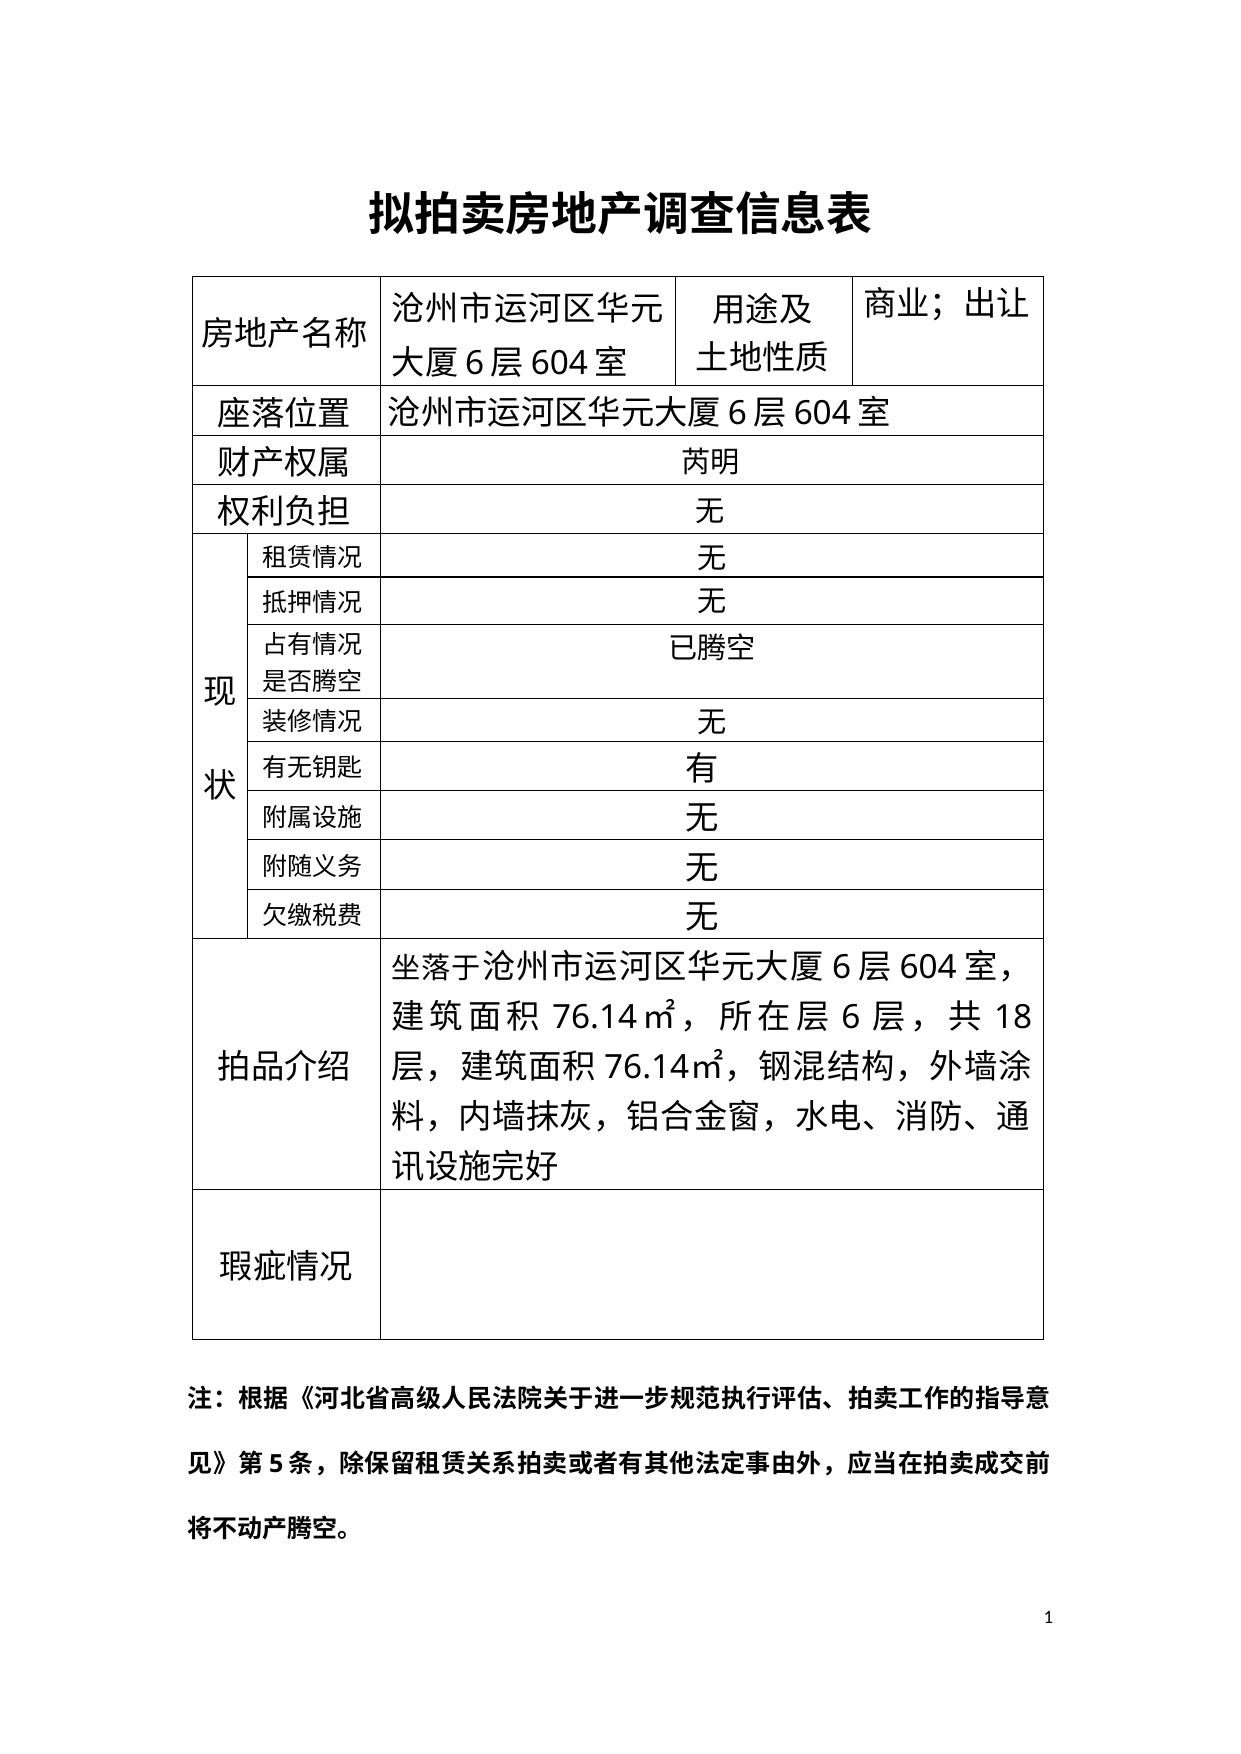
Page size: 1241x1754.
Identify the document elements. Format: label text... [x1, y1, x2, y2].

table_header 沧州市运河区华元大厦6层604室 [381, 277, 675, 385]
table_cell 拍品介绍 [193, 939, 380, 1189]
text 拟拍卖房地产调查信息表 [187, 162, 1053, 259]
table_cell 无 [381, 534, 1043, 576]
table_cell 沧州市运河区华元大厦6层604室 [381, 386, 1043, 434]
table_cell 有 [381, 742, 1043, 790]
table_cell 占有情况 是否腾空 [248, 625, 380, 697]
table_cell 已腾空 [381, 625, 1043, 697]
table_cell 无 [381, 485, 1043, 533]
table_cell 抵押情况 [248, 578, 380, 624]
table_cell 装修情况 [248, 699, 380, 741]
table_cell 附随义务 [248, 840, 380, 889]
table_header 房地产名称 [193, 277, 380, 385]
table_cell 租赁情况 [248, 534, 380, 576]
table_cell 无 [381, 699, 1043, 741]
table_cell 现 状 [193, 534, 247, 938]
table_cell 瑕疵情况 [193, 1190, 380, 1338]
table_header 用途及 土地性质 [676, 277, 852, 385]
table_cell 附属设施 [248, 791, 380, 839]
table_cell 无 [381, 578, 1043, 624]
table_cell 芮明 [381, 436, 1043, 484]
table_cell [381, 1190, 1043, 1338]
text 注：根据《河北省高级人民法院关于进一步规范执行评估、拍卖工作的指导意见》第5条，除保留租赁关系拍卖或者有其他法定事由外，应当在拍卖成交前将不动产腾空。 [187, 259, 1053, 1559]
table_cell 财产权属 [193, 436, 380, 484]
table_cell 无 [381, 890, 1043, 938]
table_header 商业；出让 [853, 277, 1043, 385]
table_cell 座落位置 [193, 386, 380, 434]
table_cell 无 [381, 840, 1043, 889]
table_cell 有无钥匙 [248, 742, 380, 790]
table_cell 权利负担 [193, 485, 380, 533]
table_cell 欠缴税费 [248, 890, 380, 938]
table_cell 坐落于沧州市运河区华元大厦6层604室，建筑面积76.14㎡，所在层6层，共18层，建筑面积76.14㎡，钢混结构，外墙涂料，内墙抹灰，铝合金窗，水电、消防、通讯设施完好 [381, 939, 1043, 1189]
table_cell 无 [381, 791, 1043, 839]
